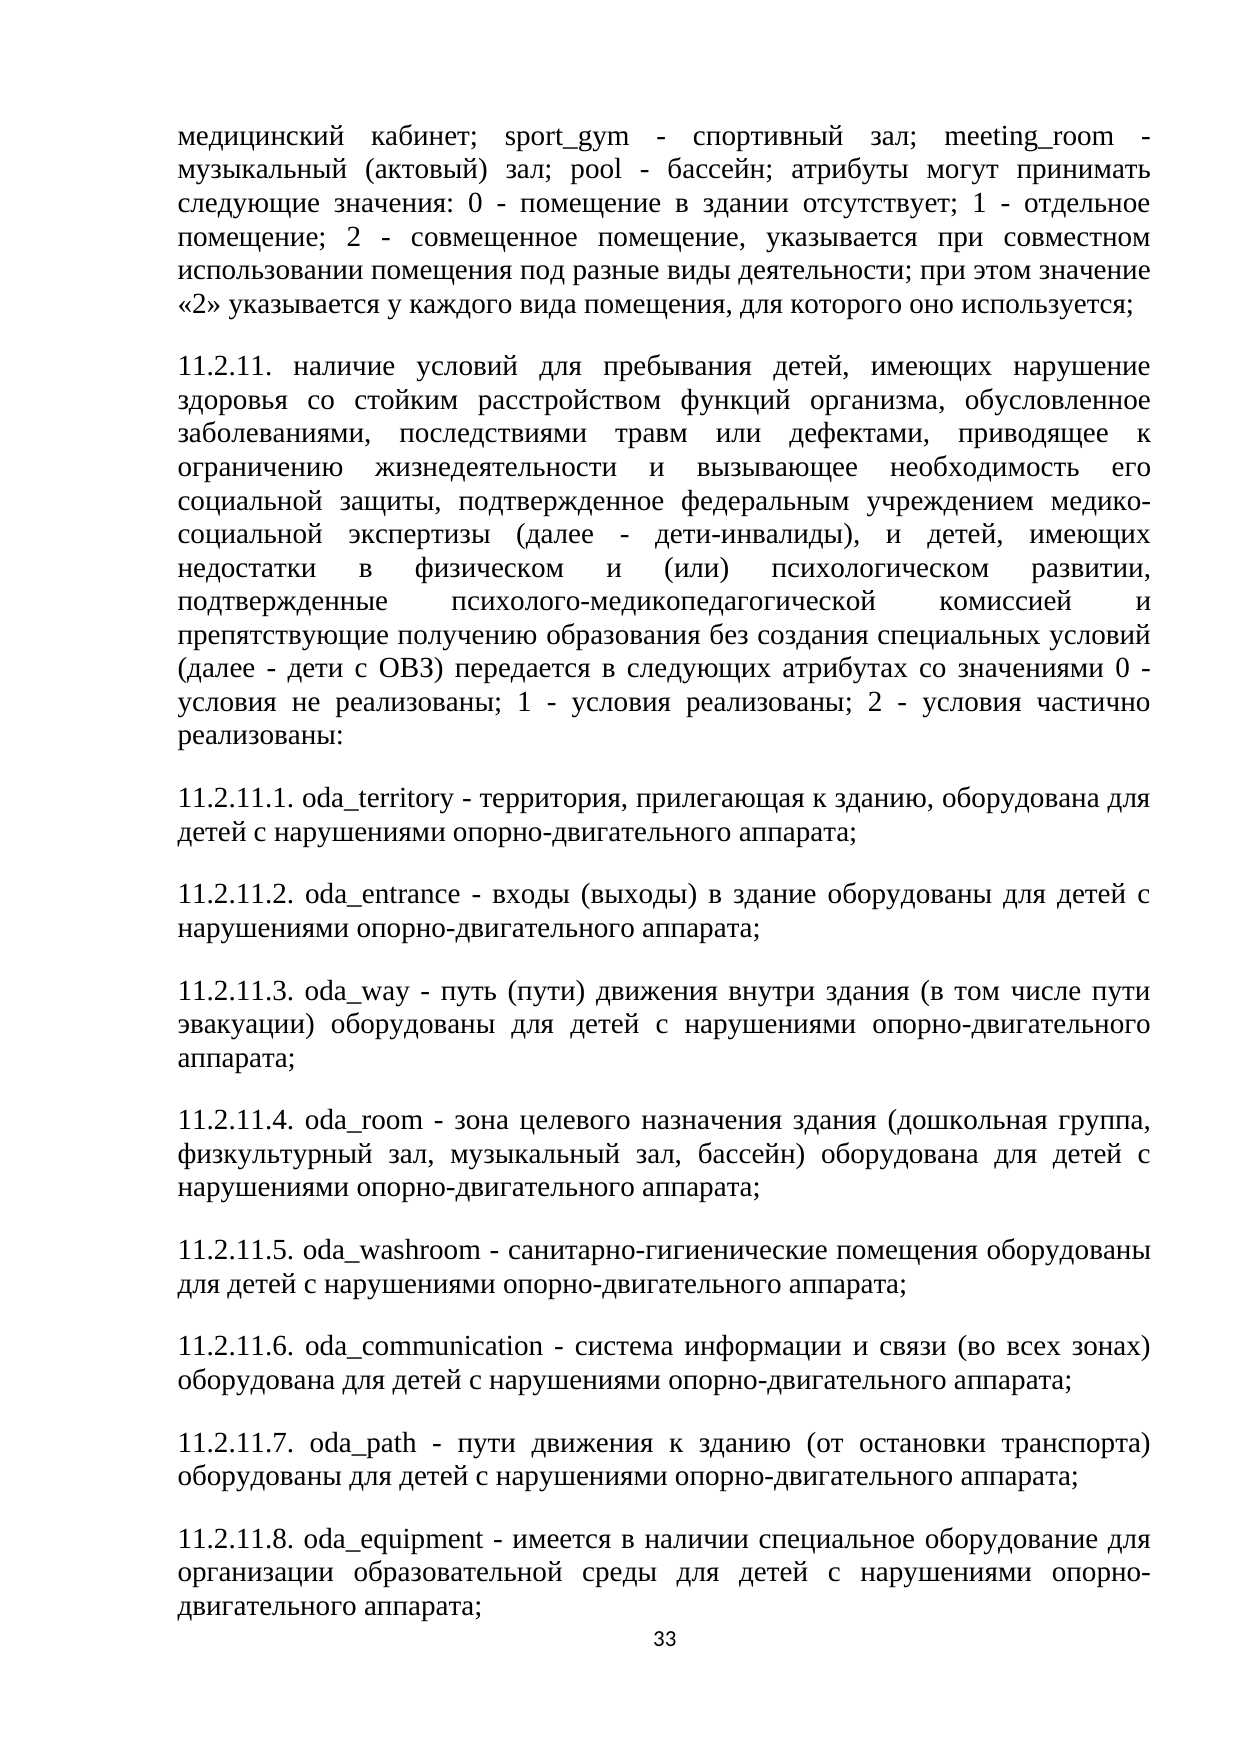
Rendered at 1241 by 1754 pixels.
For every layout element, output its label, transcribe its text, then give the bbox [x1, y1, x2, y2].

text 11.2.11.4. oda_room - зона целевого назначения здания (дошкольная группа, физкультурный зал, музыкальный зал, бассейн) оборудована для детей с нарушениями опорно-двигательного аппарата; [177, 1102, 1152, 1203]
text 11.2.11.1. oda_territory - территория, прилегающая к зданию, оборудована для детей с нарушениями опорно-двигательного аппарата; [177, 780, 1152, 847]
text 11.2.11.7. oda_path - пути движения к зданию (от остановки транспорта) оборудованы для детей с нарушениями опорно-двигательного аппарата; [177, 1425, 1152, 1492]
text 11.2.11.6. oda_communication - система информации и связи (во всех зонах) оборудована для детей с нарушениями опорно-двигательного аппарата; [177, 1328, 1152, 1396]
text 11.2.11.8. oda_equipment - имеется в наличии специальное оборудование для организации образовательной среды для детей с нарушениями опорно-двигательного аппарата; [177, 1521, 1152, 1622]
text 11.2.11. наличие условий для пребывания детей, имеющих нарушение здоровья со стойким расстройством функций организма, обусловленное заболеваниями, последствиями травм или дефектами, приводящее к ограничению жизнедеятельности и вызывающее необходимость его социальной защиты, подтвержденное федеральным учреждением медико-социальной экспертизы (далее - дети-инвалиды), и детей, имеющих недостатки в физическом и (или) психологическом развитии, подтвержденные психолого-медикопедагогической комиссией и препятствующие получению образования без создания специальных условий (далее - дети с ОВЗ) передается в следующих атрибутах со значениями 0 - условия не реализованы; 1 - условия реализованы; 2 - условия частично реализованы: [177, 348, 1152, 751]
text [177, 118, 1152, 319]
text 11.2.11.2. oda_entrance - входы (выходы) в здание оборудованы для детей с нарушениями опорно-двигательного аппарата; [177, 876, 1152, 943]
text 11.2.11.3. oda_way - путь (пути) движения внутри здания (в том числе пути эвакуации) оборудованы для детей с нарушениями опорно-двигательного аппарата; [177, 973, 1152, 1073]
text 11.2.11.5. oda_washroom - санитарно-гигиенические помещения оборудованы для детей с нарушениями опорно-двигательного аппарата; [177, 1232, 1152, 1299]
